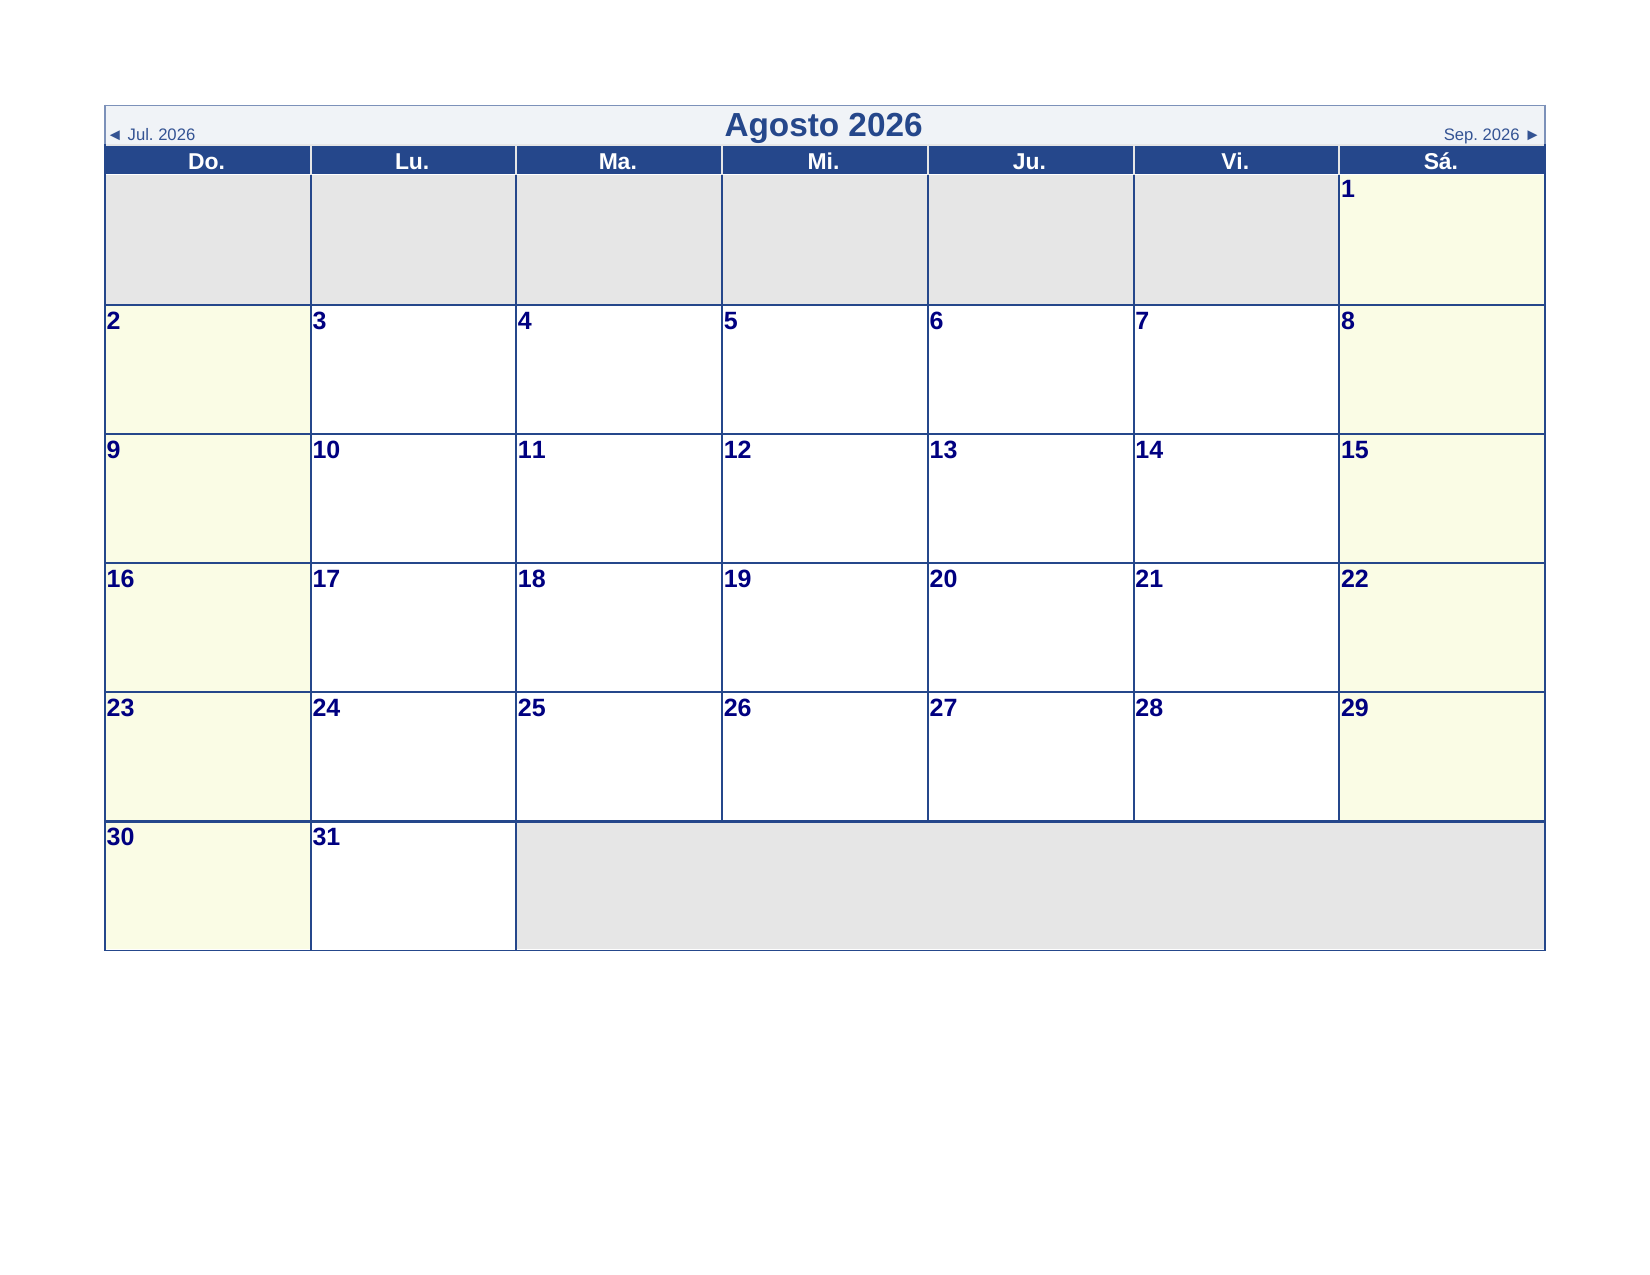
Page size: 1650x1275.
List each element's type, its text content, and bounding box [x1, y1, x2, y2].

table_cell Ju. [929, 146, 1133, 174]
table_cell 22 [1340, 564, 1544, 691]
table_cell 21 [1135, 564, 1338, 691]
table_cell [517, 175, 721, 304]
table_cell 12 [723, 435, 927, 562]
table_cell 24 [312, 693, 515, 820]
table_cell [312, 175, 515, 304]
table_cell 7 [1135, 306, 1338, 433]
table_cell 26 [723, 693, 927, 820]
table_cell Sá. [1340, 146, 1544, 174]
table_cell 23 [106, 693, 310, 820]
table_cell 8 [1340, 306, 1544, 433]
table_header Sep. 2026 ► [1339, 106, 1544, 144]
table_cell [723, 175, 927, 304]
table_cell 19 [723, 564, 927, 691]
table_cell 30 [106, 823, 310, 949]
table_cell [106, 175, 310, 304]
table_cell 13 [929, 435, 1133, 562]
table_cell [517, 823, 1544, 949]
table_cell 4 [517, 306, 721, 433]
table_cell Vi. [1135, 146, 1338, 174]
table_cell 31 [312, 823, 515, 949]
table_cell 27 [929, 693, 1133, 820]
table_cell 17 [312, 564, 515, 691]
table_cell 25 [517, 693, 721, 820]
table_header ◄ Jul. 2026 [106, 106, 311, 144]
table_cell 15 [1340, 435, 1544, 562]
table_cell Mi. [723, 146, 927, 174]
table_cell 14 [1135, 435, 1338, 562]
table_cell 11 [517, 435, 721, 562]
table_cell 20 [929, 564, 1133, 691]
table_cell [929, 175, 1133, 304]
table_cell Lu. [312, 146, 515, 174]
table_cell 16 [106, 564, 310, 691]
table_cell 18 [517, 564, 721, 691]
table_cell Ma. [517, 146, 721, 174]
table_header Agosto 2026 [311, 106, 1339, 144]
table_cell 6 [929, 306, 1133, 433]
table_cell 28 [1135, 693, 1338, 820]
table_cell 10 [312, 435, 515, 562]
table_cell 5 [723, 306, 927, 433]
table_cell 9 [106, 435, 310, 562]
table_cell 3 [312, 306, 515, 433]
table_cell [1135, 175, 1338, 304]
table_cell 29 [1340, 693, 1544, 820]
table_cell Do. [106, 146, 310, 174]
table_cell 2 [106, 306, 310, 433]
table_cell 1 [1340, 175, 1544, 304]
